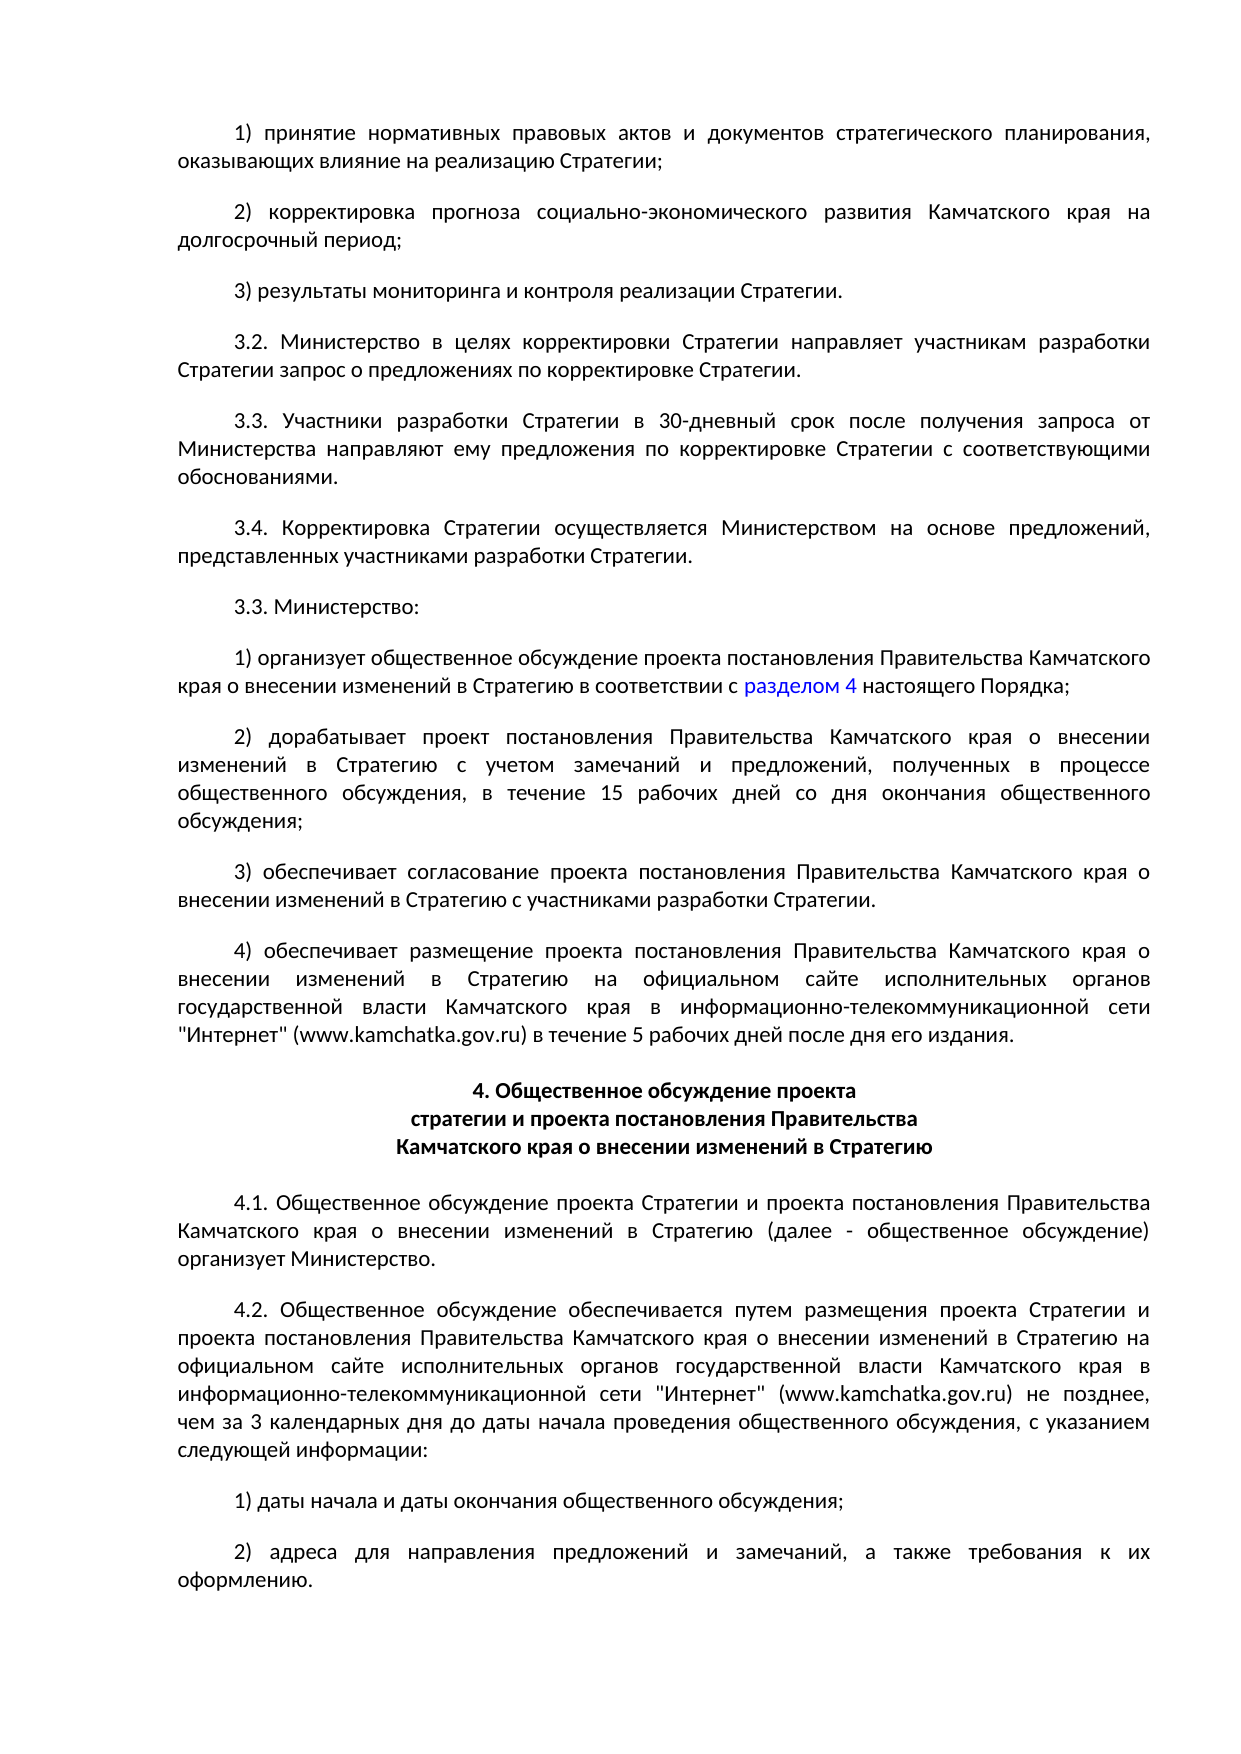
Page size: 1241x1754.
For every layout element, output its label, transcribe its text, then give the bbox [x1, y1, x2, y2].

text 2) корректировка прогноза социально-экономического развития Камчатского края на долгосрочный период; [177, 197, 1152, 253]
text 3.2. Министерство в целях корректировки Стратегии направляет участникам разработки Стратегии запрос о предложениях по корректировке Стратегии. [177, 327, 1152, 383]
text 3) результаты мониторинга и контроля реализации Стратегии. [177, 276, 1152, 304]
text 2) адреса для направления предложений и замечаний, а также требования к их оформлению. [177, 1537, 1152, 1593]
title Камчатского края о внесении изменений в Стратегию [177, 1132, 1152, 1160]
text 3) обеспечивает согласование проекта постановления Правительства Камчатского края о внесении изменений в Стратегию с участниками разработки Стратегии. [177, 857, 1152, 913]
text 3.3. Министерство: [177, 592, 1152, 620]
text 1) даты начала и даты окончания общественного обсуждения; [177, 1486, 1152, 1514]
text 3.4. Корректировка Стратегии осуществляется Министерством на основе предложений, представленных участниками разработки Стратегии. [177, 513, 1152, 569]
title 4. Общественное обсуждение проекта [177, 1076, 1152, 1104]
text 3.3. Участники разработки Стратегии в 30-дневный срок после получения запроса от Министерства направляют ему предложения по корректировке Стратегии с соответствующими обоснованиями. [177, 406, 1152, 490]
text 1) организует общественное обсуждение проекта постановления Правительства Камчатского края о внесении изменений в Стратегию в соответствии с разделом 4 настоящего Порядка; [177, 643, 1152, 699]
text 4.2. Общественное обсуждение обеспечивается путем размещения проекта Стратегии и проекта постановления Правительства Камчатского края о внесении изменений в Стратегию на официальном сайте исполнительных органов государственной власти Камчатского края в информационно-телекоммуникационной сети "Интернет" (www.kamchatka.gov.ru) не позднее, чем за 3 календарных дня до даты начала проведения общественного обсуждения, с указанием следующей информации: [177, 1295, 1152, 1463]
text 4) обеспечивает размещение проекта постановления Правительства Камчатского края о внесении изменений в Стратегию на официальном сайте исполнительных органов государственной власти Камчатского края в информационно-телекоммуникационной сети "Интернет" (www.kamchatka.gov.ru) в течение 5 рабочих дней после дня его издания. [177, 936, 1152, 1048]
title стратегии и проекта постановления Правительства [177, 1104, 1152, 1132]
text 4.1. Общественное обсуждение проекта Стратегии и проекта постановления Правительства Камчатского края о внесении изменений в Стратегию (далее - общественное обсуждение) организует Министерство. [177, 1188, 1152, 1272]
text 1) принятие нормативных правовых актов и документов стратегического планирования, оказывающих влияние на реализацию Стратегии; [177, 118, 1152, 174]
text 2) дорабатывает проект постановления Правительства Камчатского края о внесении изменений в Стратегию с учетом замечаний и предложений, полученных в процессе общественного обсуждения, в течение 15 рабочих дней со дня окончания общественного обсуждения; [177, 722, 1152, 834]
